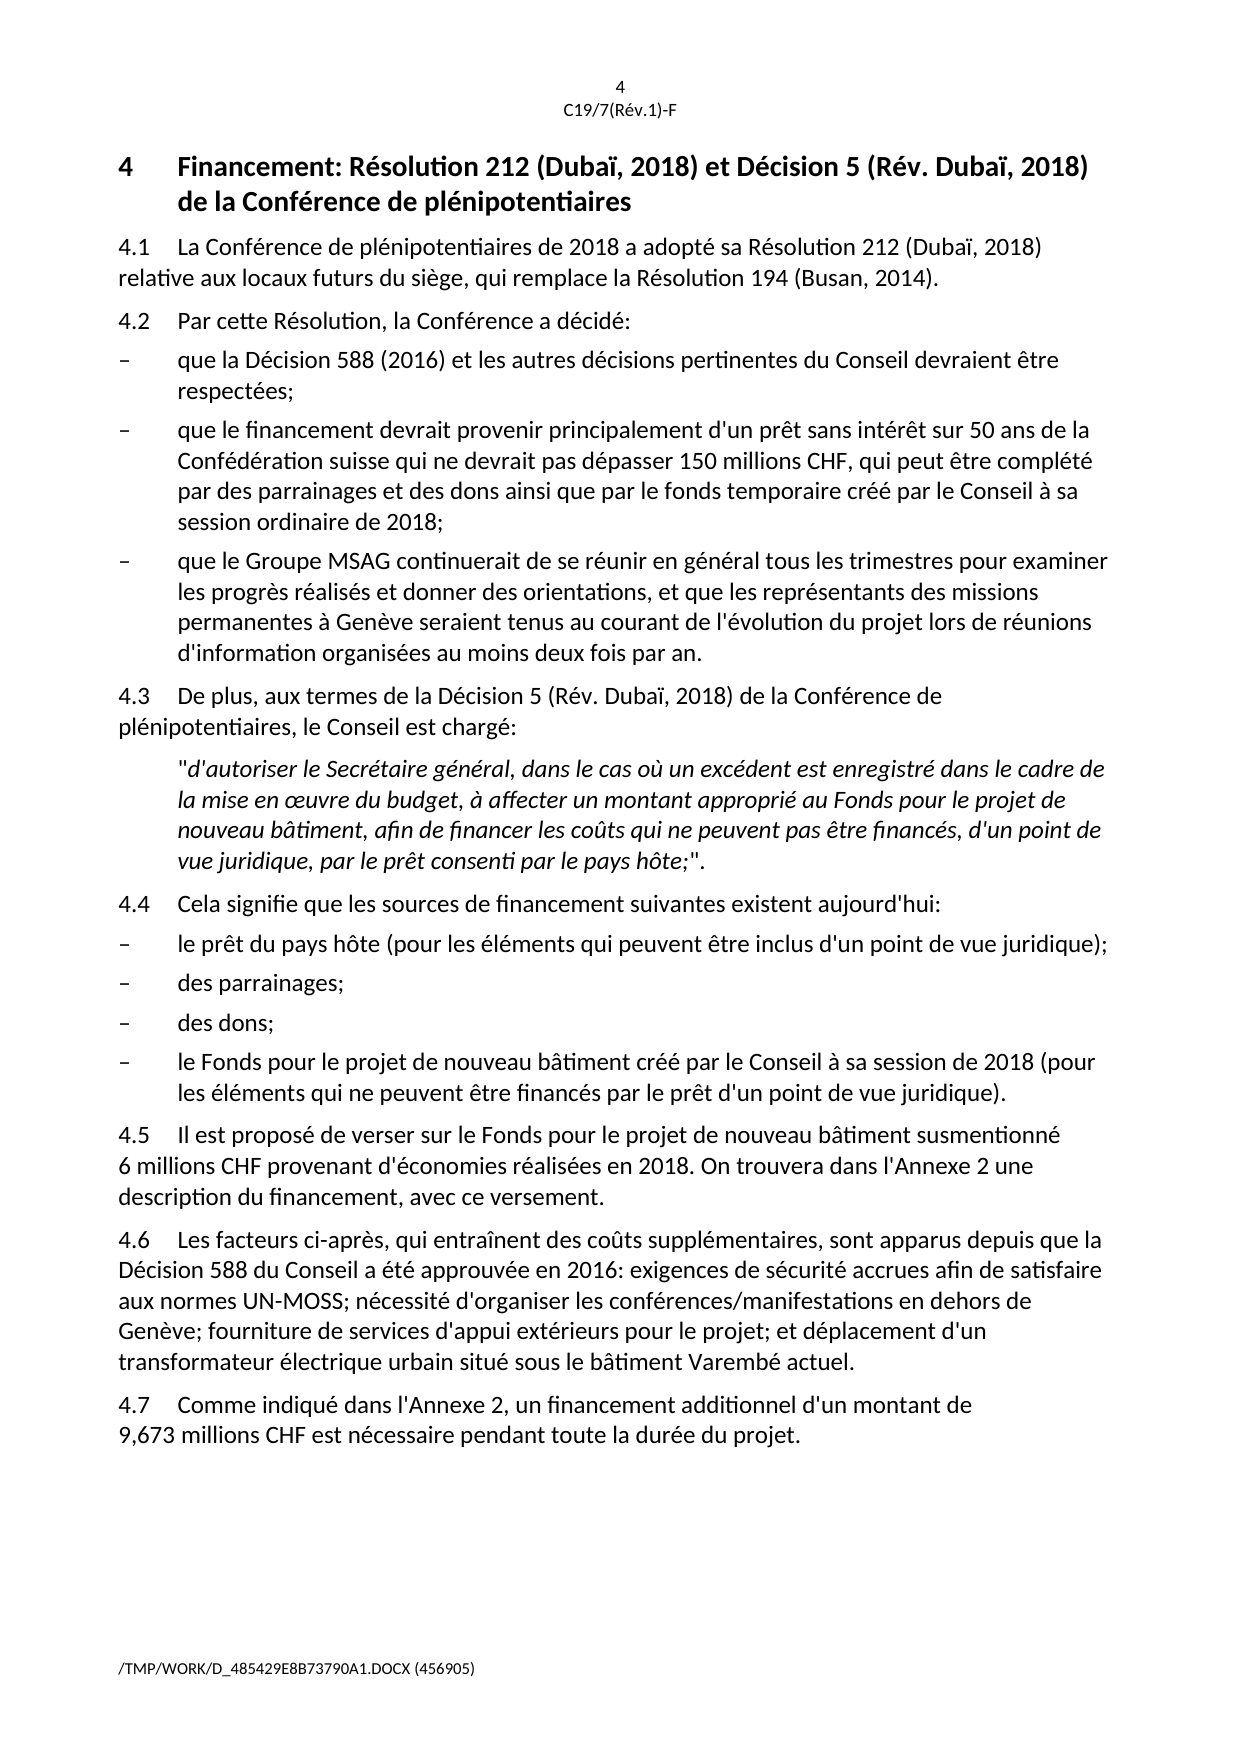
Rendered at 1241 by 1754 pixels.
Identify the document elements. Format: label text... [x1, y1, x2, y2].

text 4.6 Les facteurs ci-après, qui entraînent des coûts supplémentaires, sont apparus depuis que la Décision 588 du Conseil a été approuvée en 2016: exigences de sécurité accrues afin de satisfaire aux normes UN-MOSS; nécessité d'organiser les conférences/manifestations en dehors de Genève; fourniture de services d'appui extérieurs pour le projet; et déplacement d'un transformateur électrique urbain situé sous le bâtiment Varembé actuel. [118, 1224, 1122, 1376]
text "d'autoriser le Secrétaire général, dans le cas où un excédent est enregistré dans le cadre de la mise en œuvre du budget, à affecter un montant approprié au Fonds pour le projet de nouveau bâtiment, afin de financer les coûts qui ne peuvent pas être financés, d'un point de vue juridique, par le prêt consenti par le pays hôte;". [177, 754, 1122, 876]
text 4.2 Par cette Résolution, la Conférence a décidé: [118, 305, 1122, 336]
text 4.7 Comme indiqué dans l'Annexe 2, un financement additionnel d'un montant de 9,673 millions CHF est nécessaire pendant toute la durée du projet. [118, 1389, 1122, 1450]
text 4.3 De plus, aux termes de la Décision 5 (Rév. Dubaï, 2018) de la Conférence de plénipotentiaires, le Conseil est chargé: [118, 680, 1122, 741]
text – que le financement devrait provenir principalement d'un prêt sans intérêt sur 50 ans de la Confédération suisse qui ne devrait pas dépasser 150 millions CHF, qui peut être complété par des parrainages et des dons ainsi que par le fonds temporaire créé par le Conseil à sa session ordinaire de 2018; [118, 414, 1122, 537]
text – des dons; [118, 1007, 1122, 1037]
text – le prêt du pays hôte (pour les éléments qui peuvent être inclus d'un point de vue juridique); [118, 928, 1122, 958]
text – le Fonds pour le projet de nouveau bâtiment créé par le Conseil à sa session de 2018 (pour les éléments qui ne peuvent être financés par le prêt d'un point de vue juridique). [118, 1046, 1122, 1107]
text – que le Groupe MSAG continuerait de se réunir en général tous les trimestres pour examiner les progrès réalisés et donner des orientations, et que les représentants des missions permanentes à Genève seraient tenus au courant de l'évolution du projet lors de réunions d'information organisées au moins deux fois par an. [118, 546, 1122, 668]
text 4.5 Il est proposé de verser sur le Fonds pour le projet de nouveau bâtiment susmentionné 6 millions CHF provenant d'économies réalisées en 2018. On trouvera dans l'Annexe 2 une description du financement, avec ce versement. [118, 1120, 1122, 1211]
text 4.4 Cela signifie que les sources de financement suivantes existent aujourd'hui: [118, 888, 1122, 919]
subtitle 4 Financement: Résolution 212 (Dubaï, 2018) et Décision 5 (Rév. Dubaï, 2018) de la Conférence de plénipotentiaires [118, 148, 1122, 219]
text 4.1 La Conférence de plénipotentiaires de 2018 a adopté sa Résolution 212 (Dubaï, 2018) relative aux locaux futurs du siège, qui remplace la Résolution 194 (Busan, 2014). [118, 231, 1122, 292]
text – des parrainages; [118, 967, 1122, 998]
text – que la Décision 588 (2016) et les autres décisions pertinentes du Conseil devraient être respectées; [118, 344, 1122, 406]
